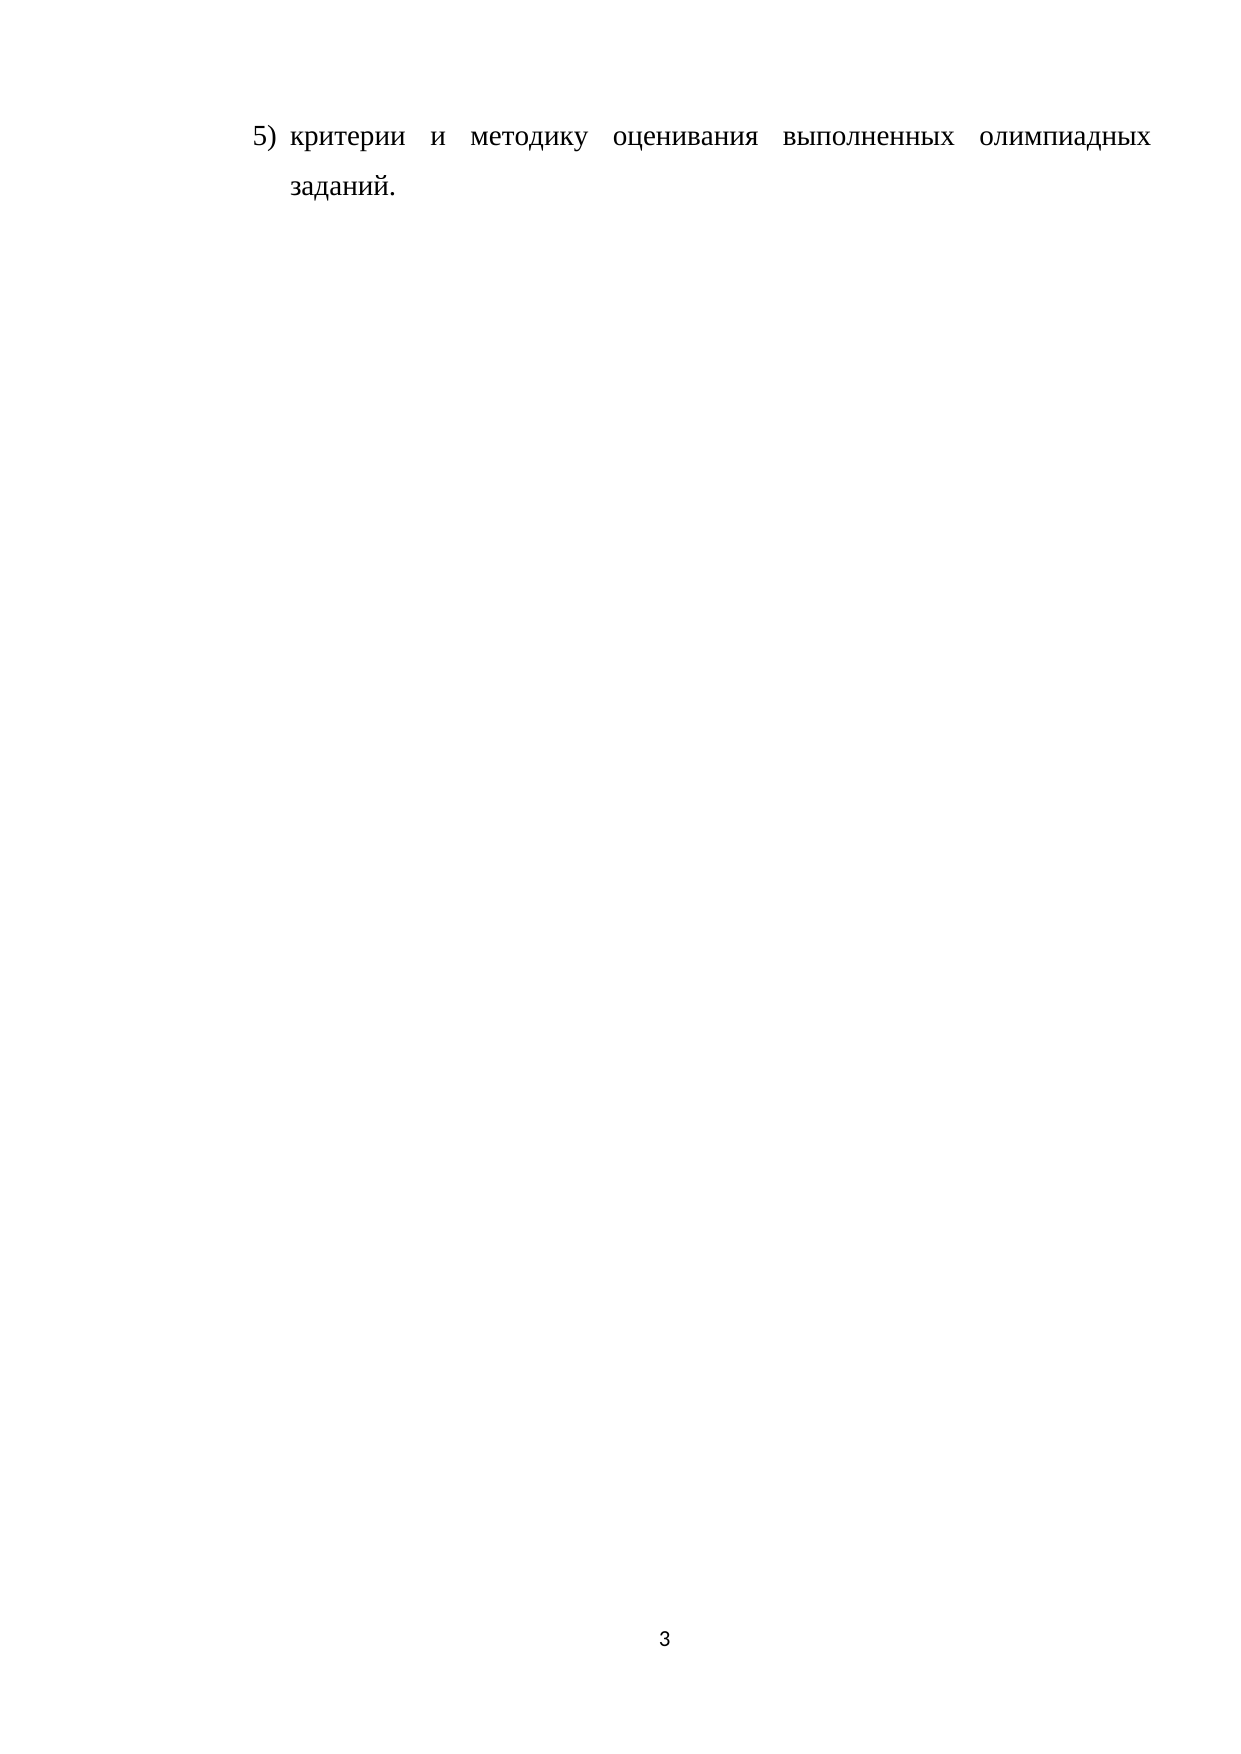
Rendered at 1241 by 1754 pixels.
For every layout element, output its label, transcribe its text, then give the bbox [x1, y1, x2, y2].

list критерии и методику оценивания выполненных олимпиадных заданий. [252, 118, 1152, 202]
